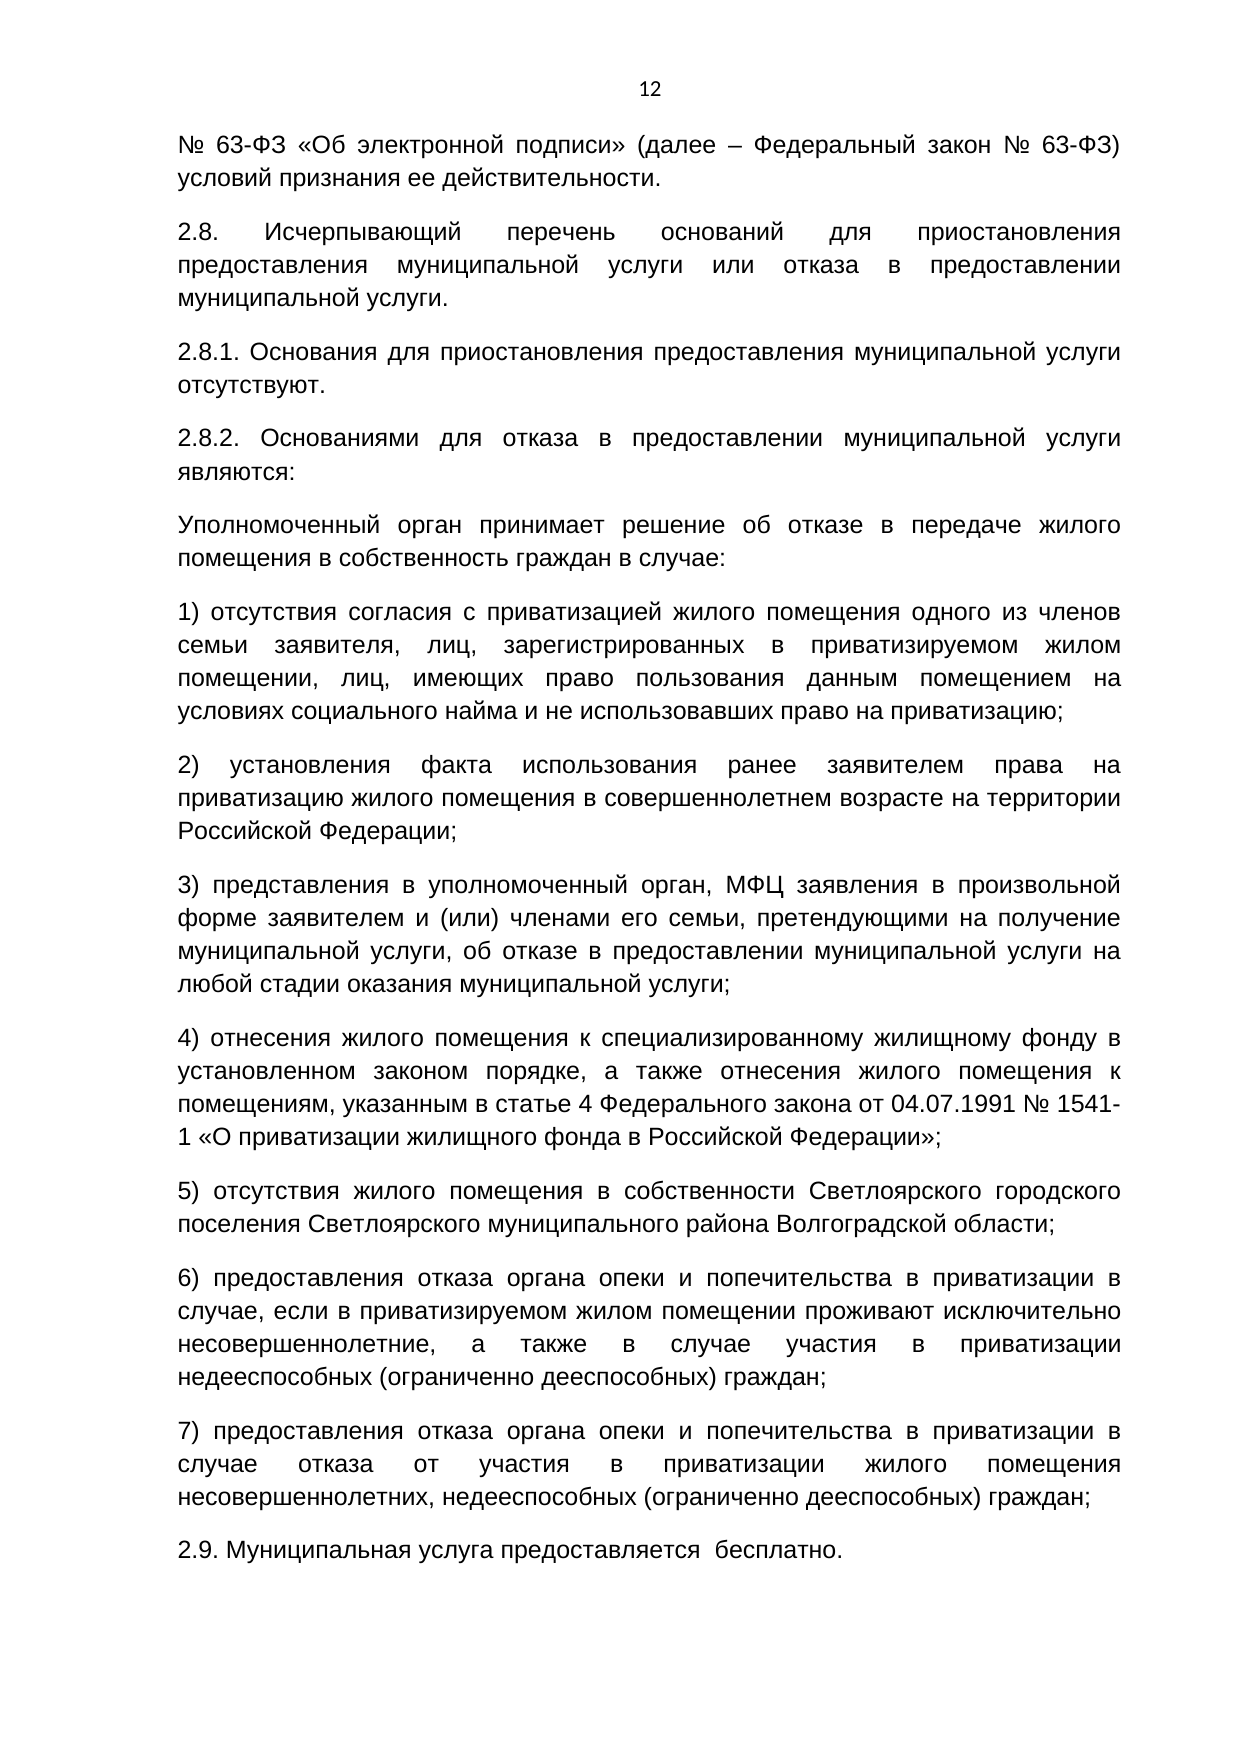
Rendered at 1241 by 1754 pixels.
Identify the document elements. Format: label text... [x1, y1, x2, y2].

text Уполномоченный орган принимает решение об отказе в передаче жилого помещения в собственность граждан в случае: [177, 510, 1122, 572]
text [177, 130, 1122, 192]
text 7) предоставления отказа органа опеки и попечительства в приватизации в случае отказа от участия в приватизации жилого помещения несовершеннолетних, недееспособных (ограниченно дееспособных) граждан; [177, 1416, 1122, 1510]
text 1) отсутствия согласия с приватизацией жилого помещения одного из членов семьи заявителя, лиц, зарегистрированных в приватизируемом жилом помещении, лиц, имеющих право пользования данным помещением на условиях социального найма и не использовавших право на приватизацию; [177, 597, 1122, 725]
text 2) установления факта использования ранее заявителем права на приватизацию жилого помещения в совершеннолетнем возрасте на территории Российской Федерации; [177, 750, 1122, 845]
text 6) предоставления отказа органа опеки и попечительства в приватизации в случае, если в приватизируемом жилом помещении проживают исключительно несовершеннолетние, а также в случае участия в приватизации недееспособных (ограниченно дееспособных) граждан; [177, 1263, 1122, 1391]
text 2.9. Муниципальная услуга предоставляется бесплатно. [177, 1536, 1122, 1564]
text 5) отсутствия жилого помещения в собственности Светлоярского городского поселения Светлоярского муниципального района Волгоградской области; [177, 1176, 1122, 1238]
text 3) представления в уполномоченный орган, МФЦ заявления в произвольной форме заявителем и (или) членами его семьи, претендующими на получение муниципальной услуги, об отказе в предоставлении муниципальной услуги на любой стадии оказания муниципальной услуги; [177, 870, 1122, 998]
text 2.8. Исчерпывающий перечень оснований для приостановления предоставления муниципальной услуги или отказа в предоставлении муниципальной услуги. [177, 217, 1122, 311]
text 2.8.2. Основаниями для отказа в предоставлении муниципальной услуги являются: [177, 423, 1122, 485]
text 4) отнесения жилого помещения к специализированному жилищному фонду в установленном законом порядке, а также отнесения жилого помещения к помещениям, указанным в статье 4 Федерального закона от 04.07.1991 № 1541-1 «О приватизации жилищного фонда в Российской Федерации»; [177, 1023, 1122, 1151]
text 2.8.1. Основания для приостановления предоставления муниципальной услуги отсутствуют. [177, 337, 1122, 398]
